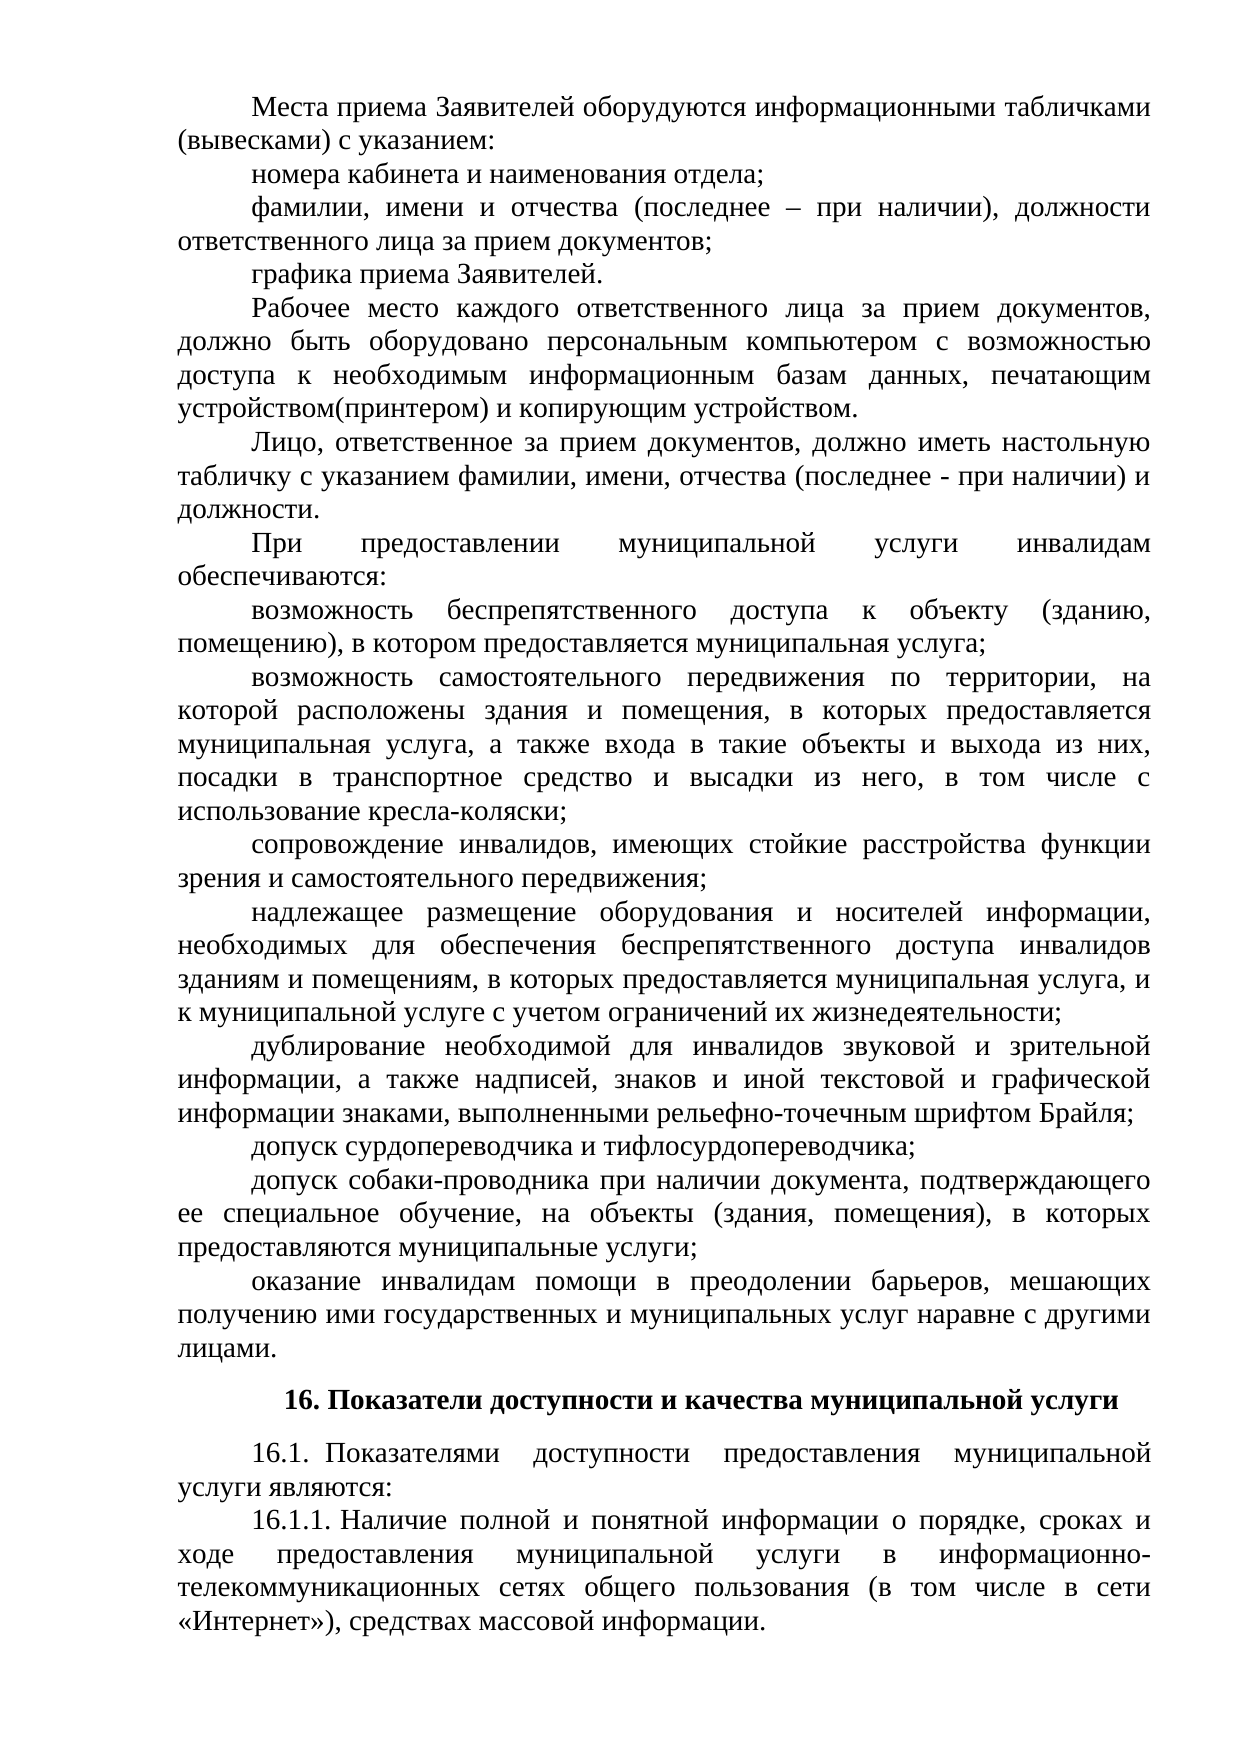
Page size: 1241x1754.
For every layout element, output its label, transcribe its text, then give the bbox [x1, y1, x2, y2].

text сопровождение инвалидов, имеющих стойкие расстройства функции зрения и самостоятельного передвижения; [177, 827, 1152, 894]
text надлежащее размещение оборудования и носителей информации, необходимых для обеспечения беспрепятственного доступа инвалидов зданиям и помещениям, в которых предоставляется муниципальная услуга, и к муниципальной услуге с учетом ограничений их жизнедеятельности; [177, 894, 1152, 1028]
text оказание инвалидам помощи в преодолении барьеров, мешающих получению ими государственных и муниципальных услуг наравне с другими лицами. [177, 1263, 1152, 1363]
text При предоставлении муниципальной услуги инвалидам обеспечиваются: [177, 525, 1152, 592]
text Лицо, ответственное за прием документов, должно иметь настольную табличку с указанием фамилии, имени, отчества (последнее - при наличии) и должности. [177, 424, 1152, 525]
text 16. Показатели доступности и качества муниципальной услуги [177, 1382, 1152, 1416]
text допуск сурдопереводчика и тифлосурдопереводчика; [177, 1128, 1152, 1162]
text возможность беспрепятственного доступа к объекту (зданию, помещению), в котором предоставляется муниципальная услуга; [177, 592, 1152, 659]
text возможность самостоятельного передвижения по территории, на которой расположены здания и помещения, в которых предоставляется муниципальная услуга, а также входа в такие объекты и выхода из них, посадки в транспортное средство и высадки из него, в том числе с использование кресла-коляски; [177, 659, 1152, 827]
text допуск собаки-проводника при наличии документа, подтверждающего ее специальное обучение, на объекты (здания, помещения), в которых предоставляются муниципальные услуги; [177, 1162, 1152, 1263]
text 16.1. Показателями доступности предоставления муниципальной услуги являются: [177, 1435, 1152, 1502]
text номера кабинета и наименования отдела; [177, 156, 1152, 189]
text дублирование необходимой для инвалидов звуковой и зрительной информации, а также надписей, знаков и иной текстовой и графической информации знаками, выполненными рельефно-точечным шрифтом Брайля; [177, 1028, 1152, 1128]
text 16.1.1. Наличие полной и понятной информации о порядке, сроках и ходе предоставления муниципальной услуги в информационно-телекоммуникационных сетях общего пользования (в том числе в сети «Интернет»), средствах массовой информации. [177, 1502, 1152, 1636]
text Места приема Заявителей оборудуются информационными табличками (вывесками) с указанием: [177, 89, 1152, 156]
text графика приема Заявителей. [177, 256, 1152, 290]
text Рабочее место каждого ответственного лица за прием документов, должно быть оборудовано персональным компьютером с возможностью доступа к необходимым информационным базам данных, печатающим устройством(принтером) и копирующим устройством. [177, 290, 1152, 424]
text фамилии, имени и отчества (последнее – при наличии), должности ответственного лица за прием документов; [177, 189, 1152, 256]
